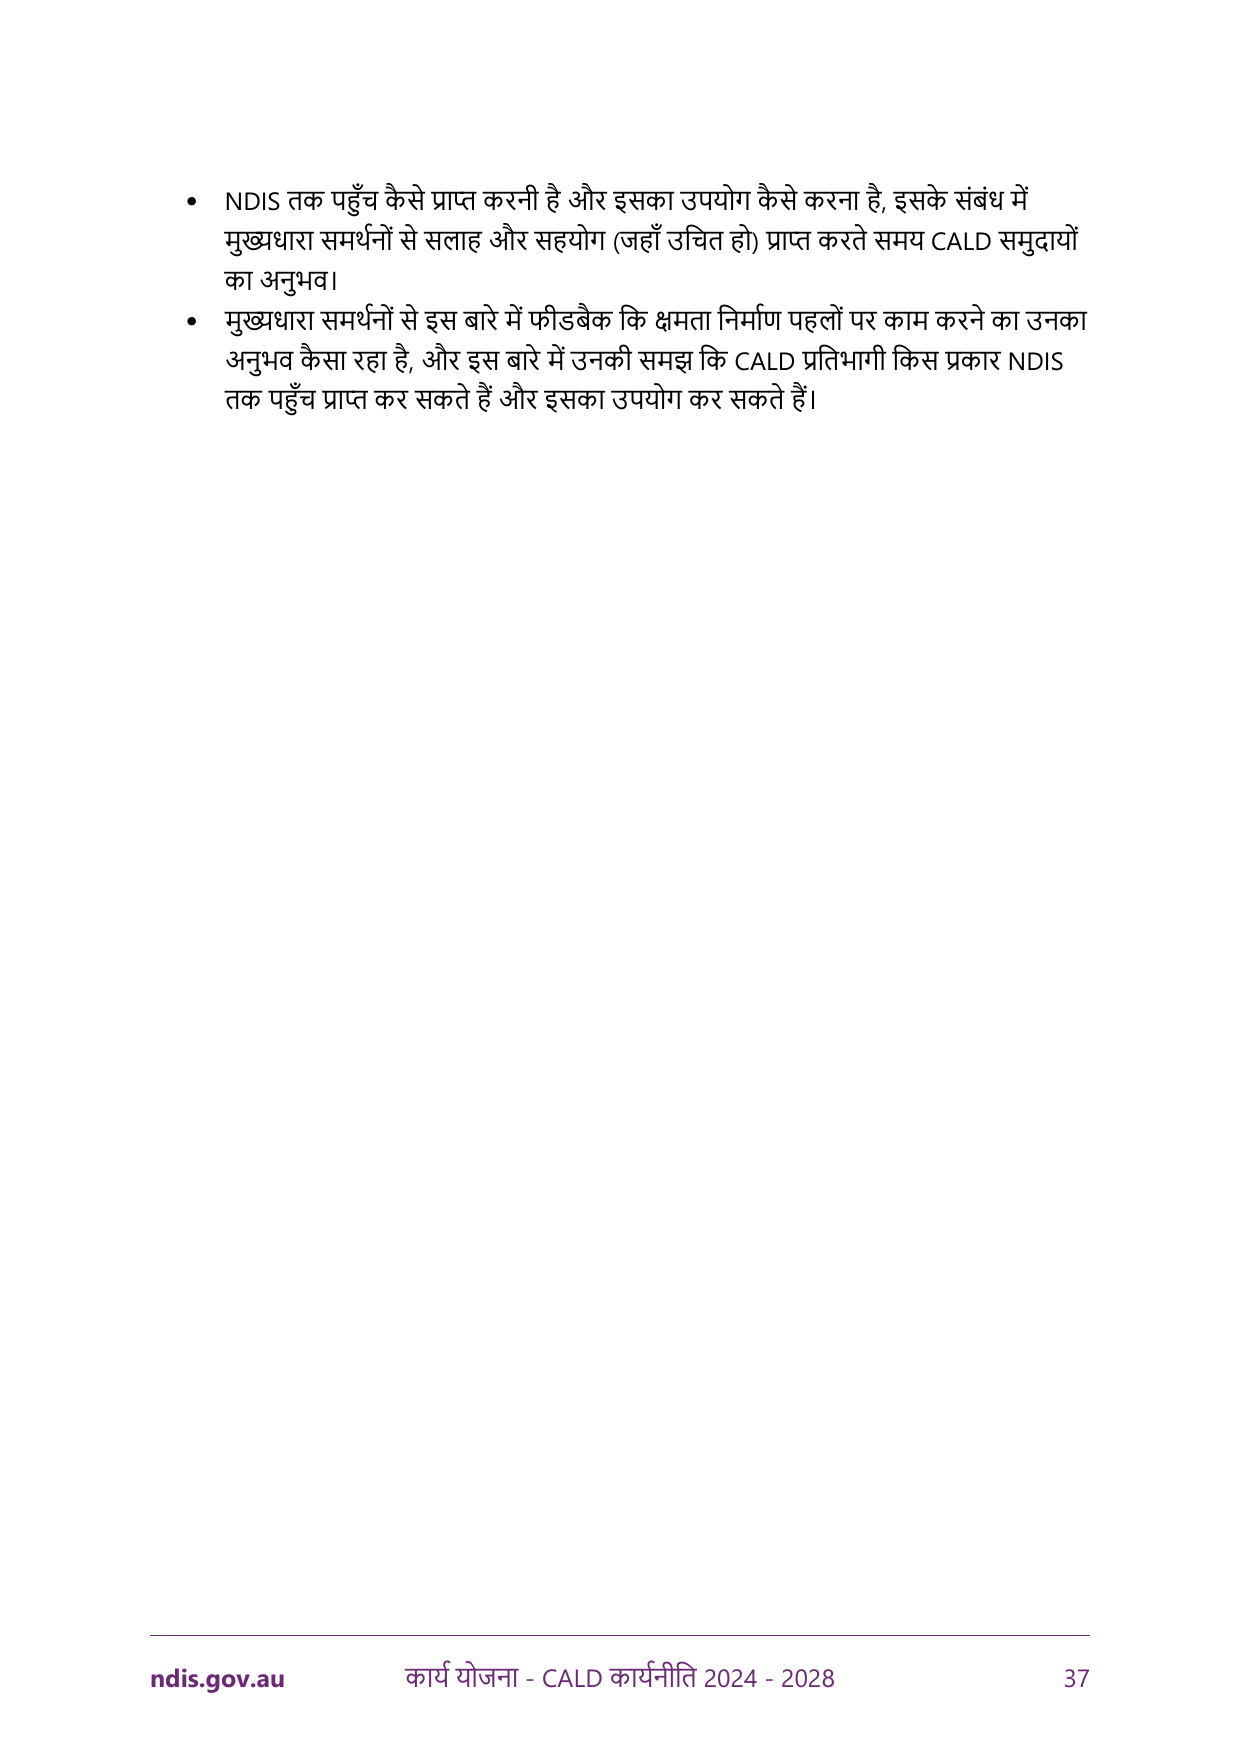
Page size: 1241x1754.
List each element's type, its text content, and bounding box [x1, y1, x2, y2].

list मुख्यधारा समर्थनों से इस बारे में फीडबैक कि क्षमता निर्माण पहलों पर काम करने का उनका अनुभव कैसा रहा है, और इस बारे में उनकी समझ कि CALD प्रतिभागी किस प्रकार NDIS तक पहुँच प्राप्त कर सकते हैं और इसका उपयोग कर सकते हैं। [187, 303, 1090, 416]
list NDIS तक पहुँच कैसे प्राप्त करनी है और इसका उपयोग कैसे करना है, इसके संबंध में मुख्यधारा समर्थनों से सलाह और सहयोग (जहाँ उचित हो) प्राप्त करते समय CALD समुदायों का अनुभव। [187, 184, 1090, 297]
